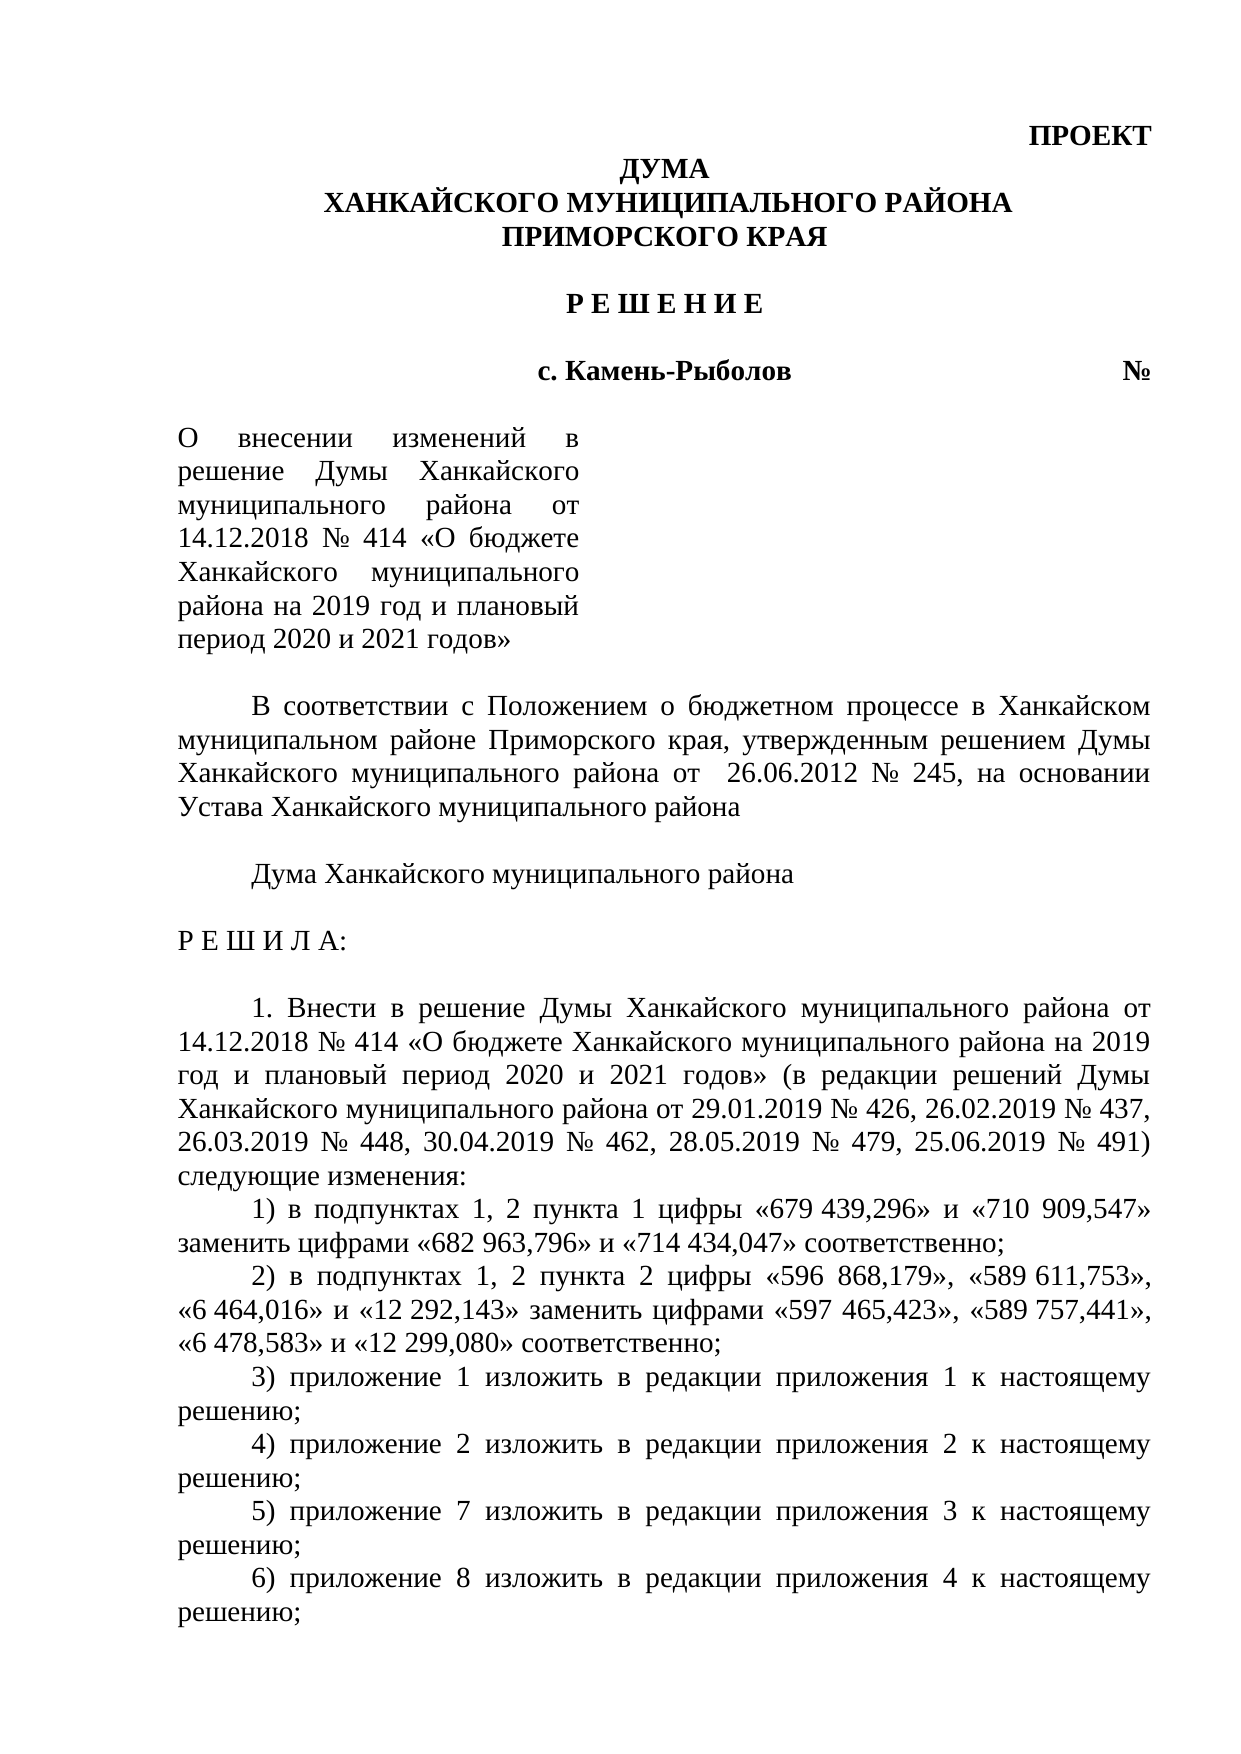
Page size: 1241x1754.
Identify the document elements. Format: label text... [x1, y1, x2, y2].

text ПРОЕКТ [177, 118, 1152, 152]
text Р Е Ш И Л А: [177, 923, 1152, 957]
text с. Камень-Рыболов № [177, 353, 1152, 386]
text 3) приложение 1 изложить в редакции приложения 1 к настоящему решению; [177, 1359, 1152, 1426]
text 1. Внести в решение Думы Ханкайского муниципального района от 14.12.2018 № 414 «О бюджете Ханкайского муниципального района на 2019 год и плановый период 2020 и 2021 годов» (в редакции решений Думы Ханкайского муниципального района от 29.01.2019 № 426, 26.02.2019 № 437, 26.03.2019 № 448, 30.04.2019 № 462, 28.05.2019 № 479, 25.06.2019 № 491) следующие изменения: [177, 990, 1152, 1191]
text 5) приложение 7 изложить в редакции приложения 3 к настоящему решению; [177, 1493, 1152, 1560]
table_header О внесении изменений в решение Думы Ханкайского муниципального района от 14.12.2018 № 414 «О бюджете Ханкайского муниципального района на 2019 год и плановый период 2020 и 2021 годов» [166, 420, 591, 655]
text В соответствии с Положением о бюджетном процессе в Ханкайском муниципальном районе Приморского края, утвержденным решением Думы Ханкайского муниципального района от 26.06.2012 № 245, на основании Устава Ханкайского муниципального района [177, 688, 1152, 822]
text 6) приложение 8 изложить в редакции приложения 4 к настоящему решению; [177, 1560, 1152, 1627]
text ХАНКАЙСКОГО МУНИЦИПАЛЬНОГО РАЙОНА [177, 185, 1152, 219]
text Дума Ханкайского муниципального района [177, 856, 1152, 889]
text 2) в подпунктах 1, 2 пункта 2 цифры «596 868,179», «589 611,753», «6 464,016» и «12 292,143» заменить цифрами «597 465,423», «589 757,441», «6 478,583» и «12 299,080» соответственно; [177, 1258, 1152, 1359]
text ПРИМОРСКОГО КРАЯ [177, 219, 1152, 252]
text Р Е Ш Е Н И Е [177, 286, 1152, 319]
text ДУМА [177, 152, 1152, 185]
text 1) в подпунктах 1, 2 пункта 1 цифры «679 439,296» и «710 909,547» заменить цифрами «682 963,796» и «714 434,047» соответственно; [177, 1191, 1152, 1258]
text 4) приложение 2 изложить в редакции приложения 2 к настоящему решению; [177, 1426, 1152, 1493]
